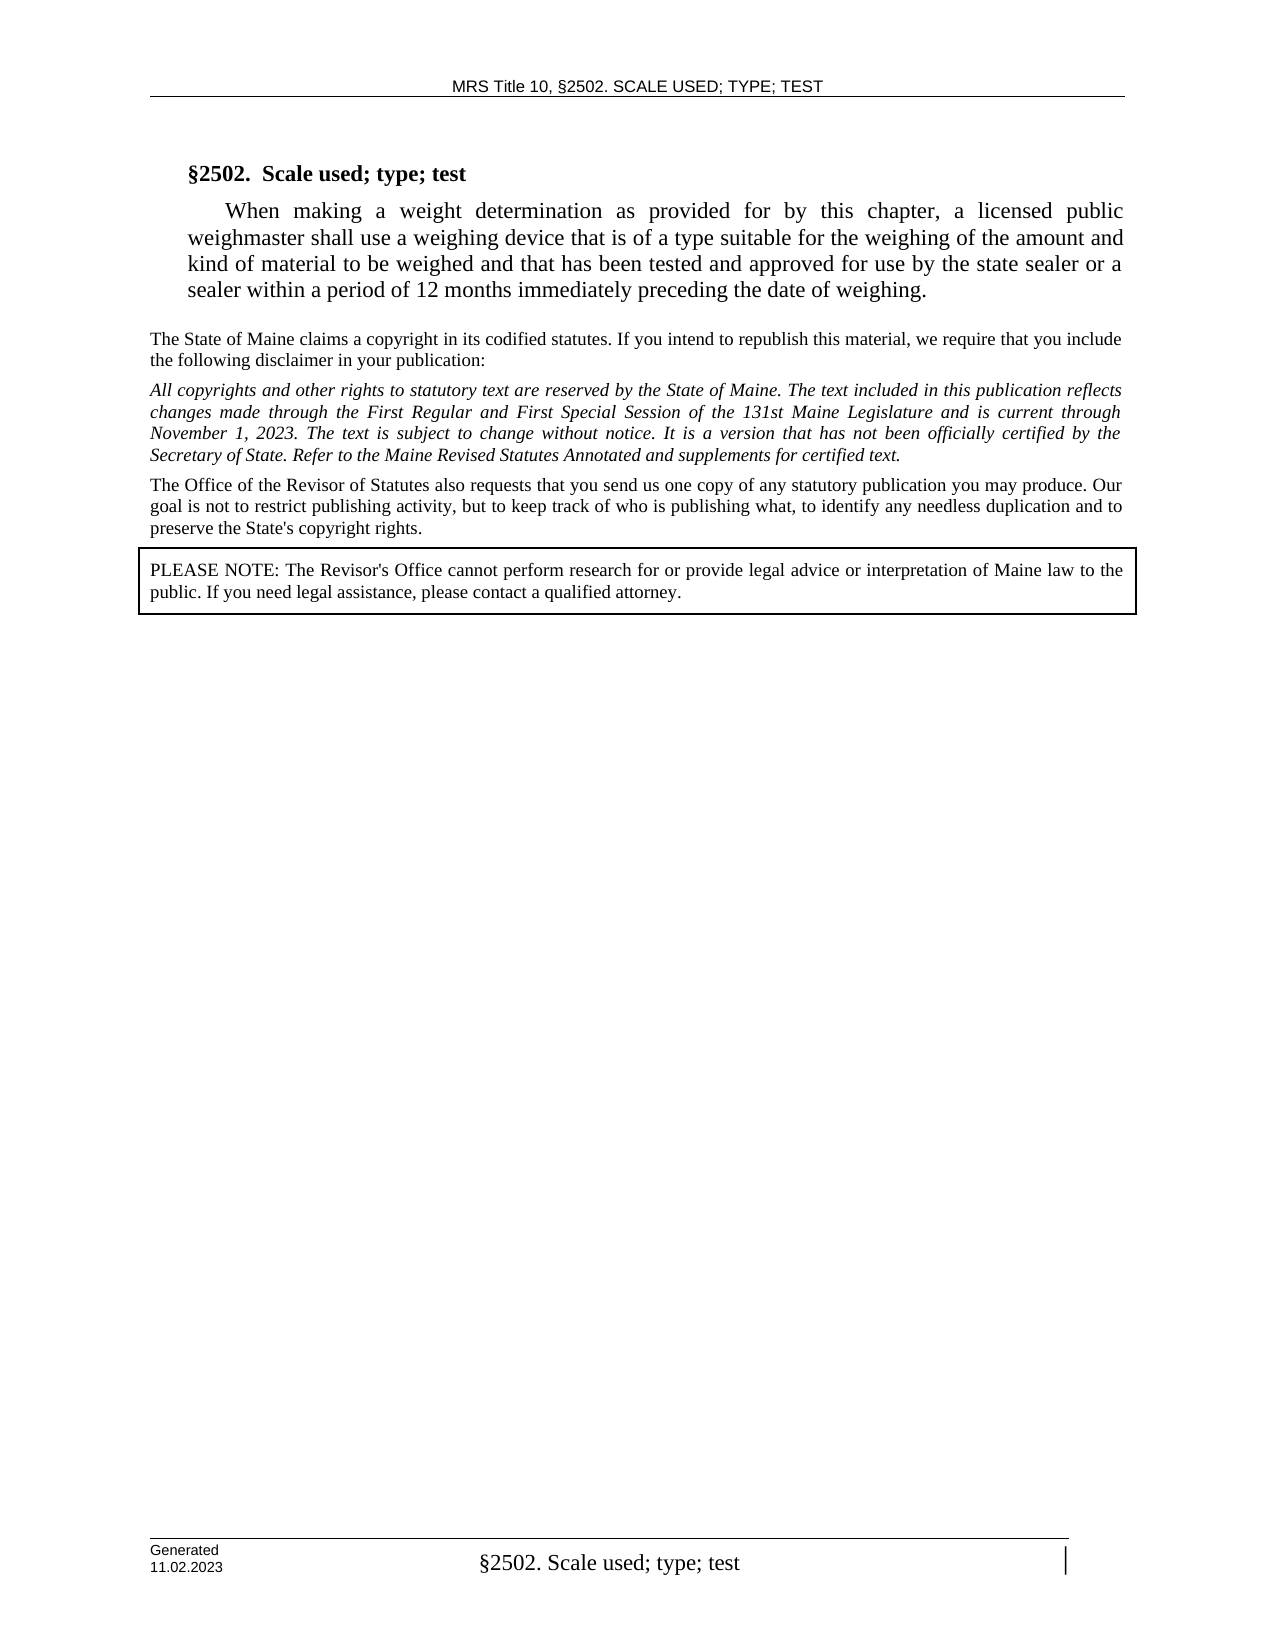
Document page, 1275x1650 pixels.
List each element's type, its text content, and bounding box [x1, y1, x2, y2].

text The Office of the Revisor of Statutes also requests that you send us one copy of any statutory publication you may produce. Our goal is not to restrict publishing activity, but to keep track of who is publishing what, to identify any needless duplication and to preserve the State's copyright rights. [150, 474, 1125, 538]
text When making a weight determination as provided for by this chapter, a licensed public weighmaster shall use a weighing device that is of a type suitable for the weighing of the amount and kind of material to be weighed and that has been tested and approved for use by the state sealer or a sealer within a period of 12 months immediately preceding the date of weighing. [187, 197, 1125, 303]
text The State of Maine claims a copyright in its codified statutes. If you intend to republish this material, we require that you include the following disclaimer in your publication: [150, 328, 1125, 371]
text All copyrights and other rights to statutory text are reserved by the State of Maine. The text included in this publication reflects changes made through the First Regular and First Special Session of the 131st Maine Legislature and is current through November 1, 2023 . The text is subject to change without notice. It is a version that has not been officially certified by the Secretary of State. Refer to the Maine Revised Statutes Annotated and supplements for certified text. [150, 379, 1125, 465]
text §2502. Scale used; type; test [187, 160, 1125, 187]
text PLEASE NOTE: The Revisor's Office cannot perform research for or provide legal advice or interpretation of Maine law to the public. If you need legal assistance, please contact a qualified attorney. [140, 549, 1135, 613]
